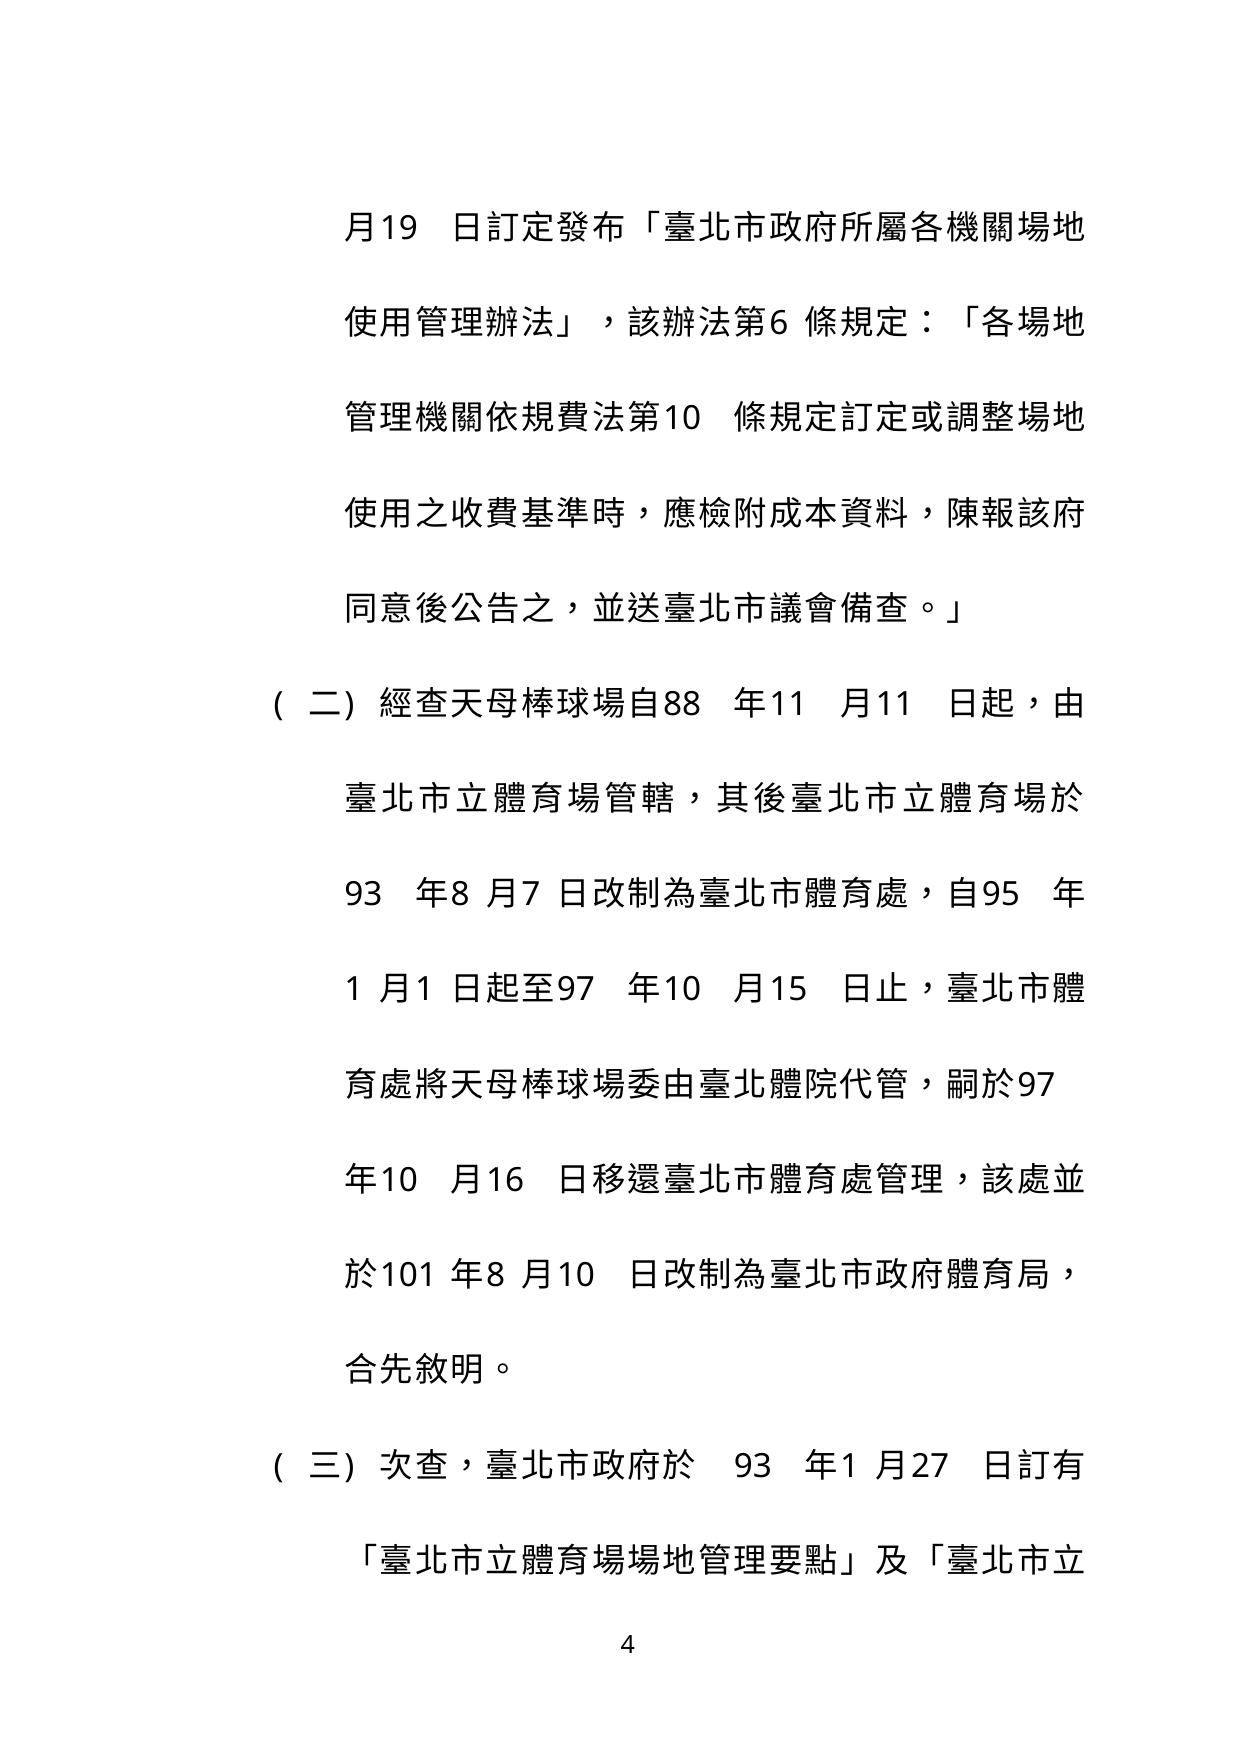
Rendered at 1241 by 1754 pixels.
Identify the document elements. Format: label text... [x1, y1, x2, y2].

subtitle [240, 1415, 1088, 1605]
subtitle 經查天母棒球場自88年11月11日起，由臺北市立體育場管轄，其後臺北市立體育場於93年8月7日改制為臺北市體育處，自95年1月1日起至97年10月15日止，臺北市體育處將天母棒球場委由臺北體院代管，嗣於97年10月16日移還臺北市體育處管理，該處並於101年8月10日改制為臺北市政府體育局，合先敘明。 [240, 653, 1088, 1415]
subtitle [240, 177, 1088, 653]
